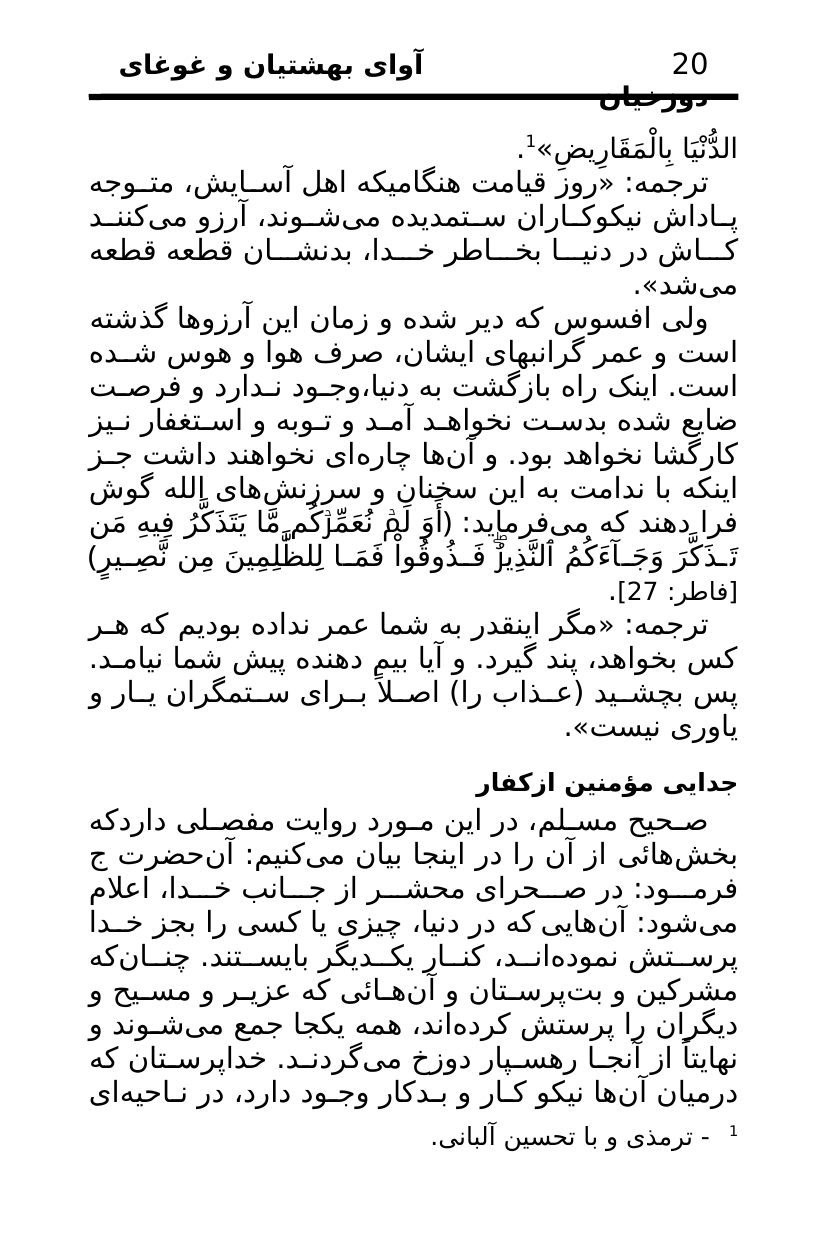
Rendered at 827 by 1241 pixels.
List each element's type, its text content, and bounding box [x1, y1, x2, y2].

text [89, 132, 738, 166]
text جدایی‌ مؤمنین از‌کفار [89, 768, 738, 797]
text ترجمه‌: «روز قیامت‌ هنگامیکه‌ اهل‌ آسایش‌، متوجه‌ پاداش‌ نیکوکاران‌ ستمدیده‌ می‌شوند، آرزو می‌کنند کاش‌ در دنیا بخاطر خدا، بدنشان‌ قطعه‌ قطعه‌ می‌شد». [89, 166, 738, 301]
text ترجمه: «مگر اینقدر به شما عمر نداده بودیم که هر کس بخواهد، پند گیرد. و آیا بیم دهنده پیش شما نیامد. پس بچشید (عذاب را) اصلاً برای ستمگران یار و یاوری نیست». [89, 607, 738, 743]
text ولی‌ افسوس‌ که‌ دیر شده‌ و زمان‌ این‌ آرزوها گذشته‌ است‌ و عمر گرانبهای ایشان،‌ صرف‌ هوا و هوس‌ شده است. اینک‌ راه‌ بازگشت‌ به دنیا،وجود ندارد و فرصت‌ ضایع‌ شده‌ بدست‌ نخواهد آمد و توبه‌ و استغفار نیز کارگشا نخواهد بود. و آن‌ها چاره‌ای نخواهند داشت جز اینکه‌ با ندامت‌ به این‌ سخنان‌ و سرزنش‌های‌ الله‌ گوش‌ فرا دهند که می‌فرماید: ﴿أَوَ لَمۡ نُعَمِّرۡكُم مَّا يَتَذَكَّرُ فِيهِ مَن تَذَكَّرَ وَجَآءَكُمُ ٱلنَّذِيرُۖ فَذُوقُواْ فَمَا لِلظَّٰلِمِينَ مِن نَّصِيرٍ﴾ [فاطر: 27]. [89, 301, 738, 607]
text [89, 803, 738, 1109]
